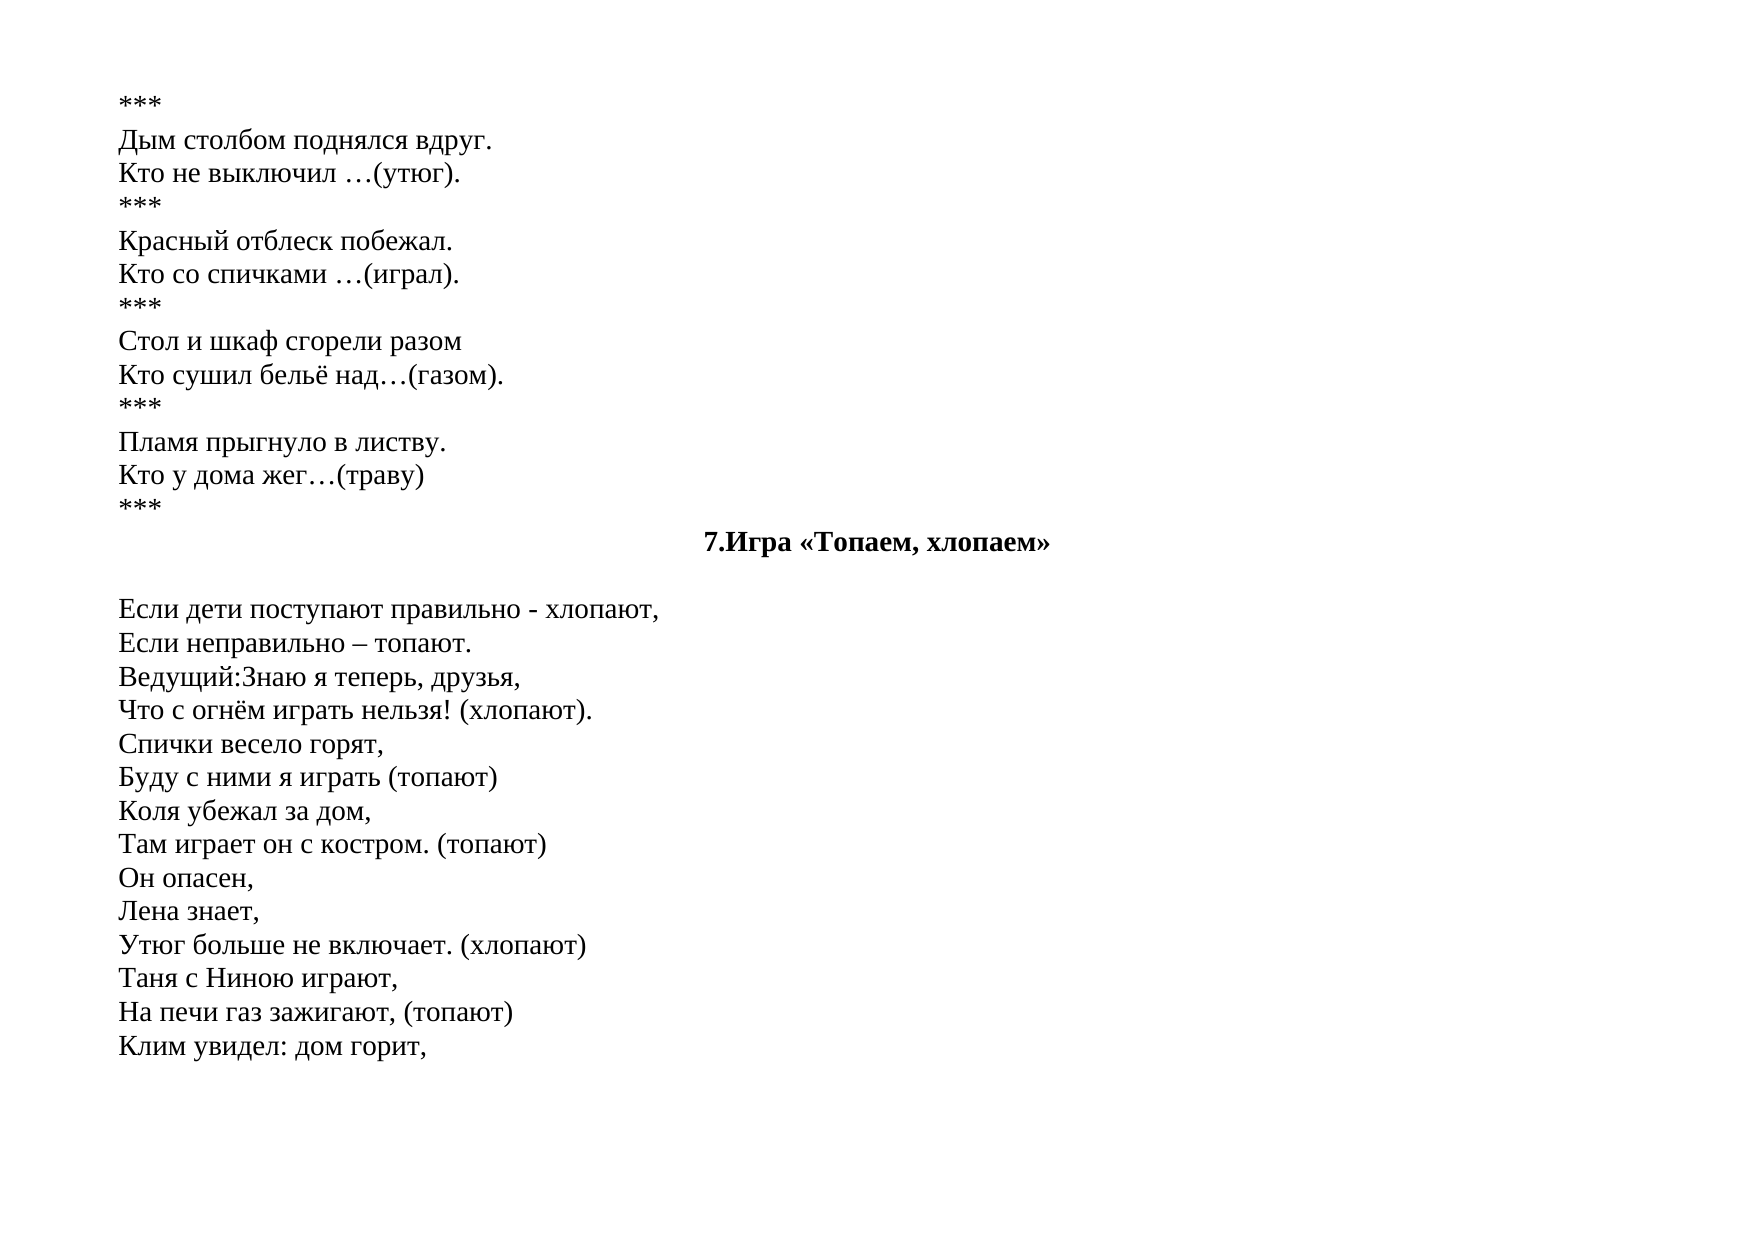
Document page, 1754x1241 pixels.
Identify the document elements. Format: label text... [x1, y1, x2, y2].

text Буду с ними я играть (топают) [118, 759, 1636, 793]
text 7.Игра «Топаем, хлопаем» [118, 524, 1636, 558]
text Если дети поступают правильно - хлопают, [118, 592, 1636, 625]
text Клим увидел: дом горит, [118, 1028, 1636, 1061]
text Что с огнём играть нельзя! (хлопают). [118, 692, 1636, 726]
text *** [118, 189, 1636, 223]
text Пламя прыгнуло в листву. [118, 424, 1636, 457]
text Утюг больше не включает. (хлопают) [118, 927, 1636, 961]
text На печи газ зажигают, (топают) [118, 994, 1636, 1028]
text Там играет он с костром. (топают) [118, 826, 1636, 860]
text Красный отблеск побежал. [118, 223, 1636, 256]
text Коля убежал за дом, [118, 793, 1636, 826]
text *** [118, 390, 1636, 424]
text Кто не выключил …(утюг). [118, 156, 1636, 189]
text Стол и шкаф сгорели разом [118, 323, 1636, 357]
text *** [118, 491, 1636, 524]
text Кто сушил бельё над…(газом). [118, 357, 1636, 390]
text *** [118, 290, 1636, 323]
text Он опасен, [118, 860, 1636, 893]
text Лена знает, [118, 893, 1636, 927]
text Ведущий:Знаю я теперь, друзья, [118, 659, 1636, 692]
text Таня с Ниною играют, [118, 961, 1636, 994]
text Спички весело горят, [118, 726, 1636, 759]
text Дым столбом поднялся вдруг. [118, 122, 1636, 156]
text Если неправильно – топают. [118, 625, 1636, 659]
text Кто у дома жег…(траву) [118, 457, 1636, 491]
text *** [118, 88, 1636, 122]
text Кто со спичками …(играл). [118, 256, 1636, 290]
